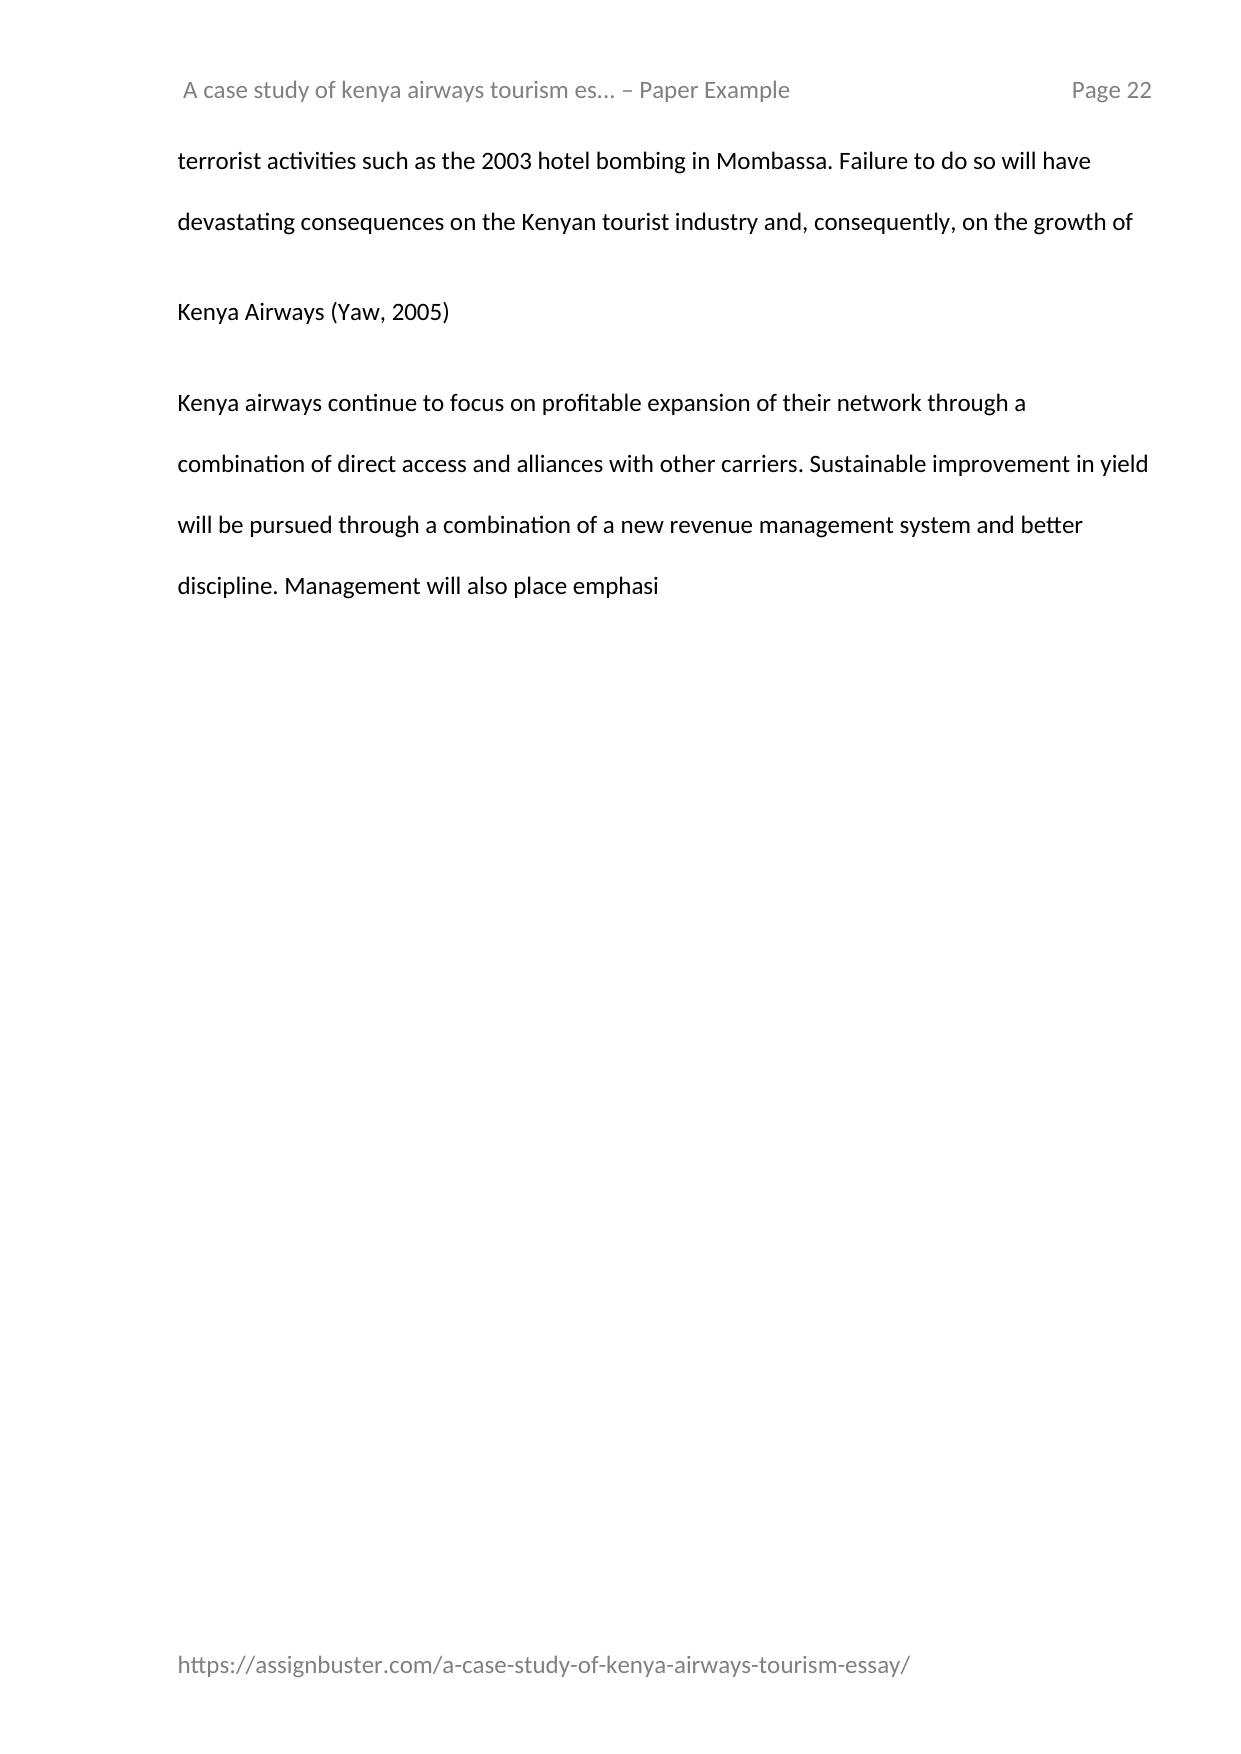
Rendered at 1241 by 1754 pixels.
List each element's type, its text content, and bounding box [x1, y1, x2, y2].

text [177, 145, 1152, 237]
text Kenya airways continue to focus on profitable expansion of their network through a combination of direct access and alliances with other carriers. Sustainable improvement in yield will be pursued through a combination of a new revenue management system and better discipline. Management will also place emphasi [177, 387, 1152, 601]
text Kenya Airways (Yaw, 2005) [177, 297, 1152, 327]
